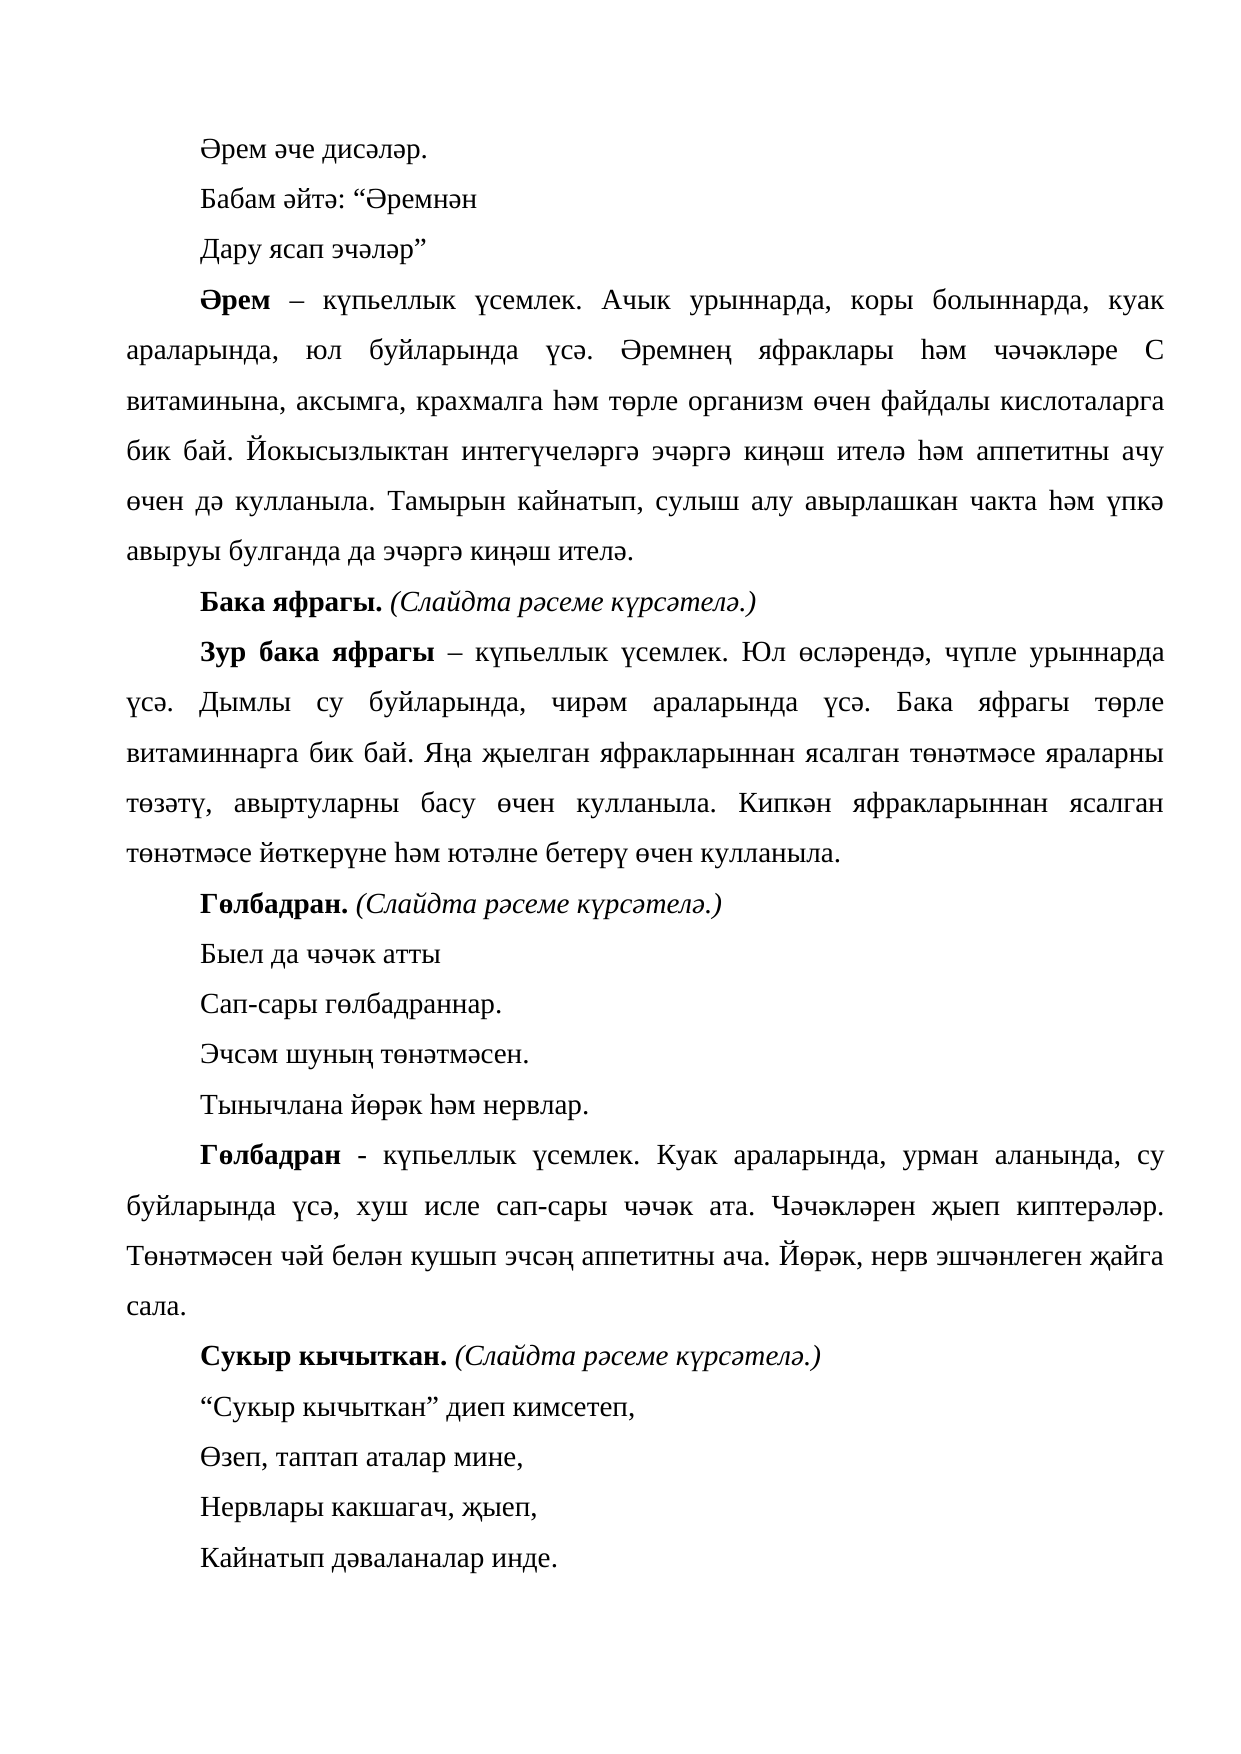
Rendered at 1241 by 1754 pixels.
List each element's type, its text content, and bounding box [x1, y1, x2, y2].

list “Сукыр кычыткан” диеп кимсетеп, [126, 1389, 1165, 1422]
list Быел да чәчәк атты [126, 936, 1165, 969]
list Бака яфрагы. (Слайдта рәсеме күрсәтелә.) [126, 584, 1165, 617]
list Сукыр кычыткан. (Слайдта рәсеме күрсәтелә.) [126, 1338, 1165, 1372]
list Сап-сары гөлбадраннар. [126, 986, 1165, 1020]
list Зур бака яфрагы – күпьеллык үсемлек. Юл өсләрендә, чүпле урыннарда үсә. Дымлы су буйларында, чирәм араларында үсә. Бака яфрагы төрле витаминнарга бик бай. Яңа җыелган яфракларыннан ясалган төнәтмәсе яраларны төзәтү, авыртуларны басу өчен кулланыла. Кипкән яфракларыннан ясалган төнәтмәсе йөткерүне һәм ютәлне бетерү өчен кулланыла. [126, 634, 1165, 869]
list Гөлбадран. (Слайдта рәсеме күрсәтелә.) [126, 886, 1165, 919]
list Бабам әйтә: “Әремнән [126, 181, 1165, 215]
list Әрем әче дисәләр. [126, 131, 1165, 164]
list Әрем – күпьеллык үсемлек. Ачык урыннарда, коры болыннарда, куак араларында, юл буйларында үсә. Әремнең яфраклары һәм чәчәкләре С витаминына, аксымга, крахмалга һәм төрле организм өчен файдалы кислоталарга бик бай. Йокысызлыктан интегүчеләргә эчәргә киңәш ителә һәм аппетитны ачу өчен дә кулланыла. Тамырын кайнатып, сулыш алу авырлашкан чакта һәм үпкә авыруы булганда да эчәргә киңәш ителә. [126, 282, 1165, 567]
list Нервлары какшагач, җыеп, [126, 1489, 1165, 1523]
list Гөлбадран - күпьеллык үсемлек. Куак араларында, урман аланында, су буйларында үсә, хуш исле сап-сары чәчәк ата. Чәчәкләрен җыеп киптерәләр. Төнәтмәсен чәй белән кушып эчсәң аппетитны ача. Йөрәк, нерв эшчәнлеген җайга сала. [126, 1137, 1165, 1322]
list Тынычлана йөрәк һәм нервлар. [126, 1087, 1165, 1121]
list Эчсәм шуның төнәтмәсен. [126, 1037, 1165, 1070]
list Өзеп, таптап аталар мине, [126, 1439, 1165, 1473]
list Дару ясап эчәләр” [126, 232, 1165, 265]
list Кайнатып дәваланалар инде. [126, 1540, 1165, 1573]
